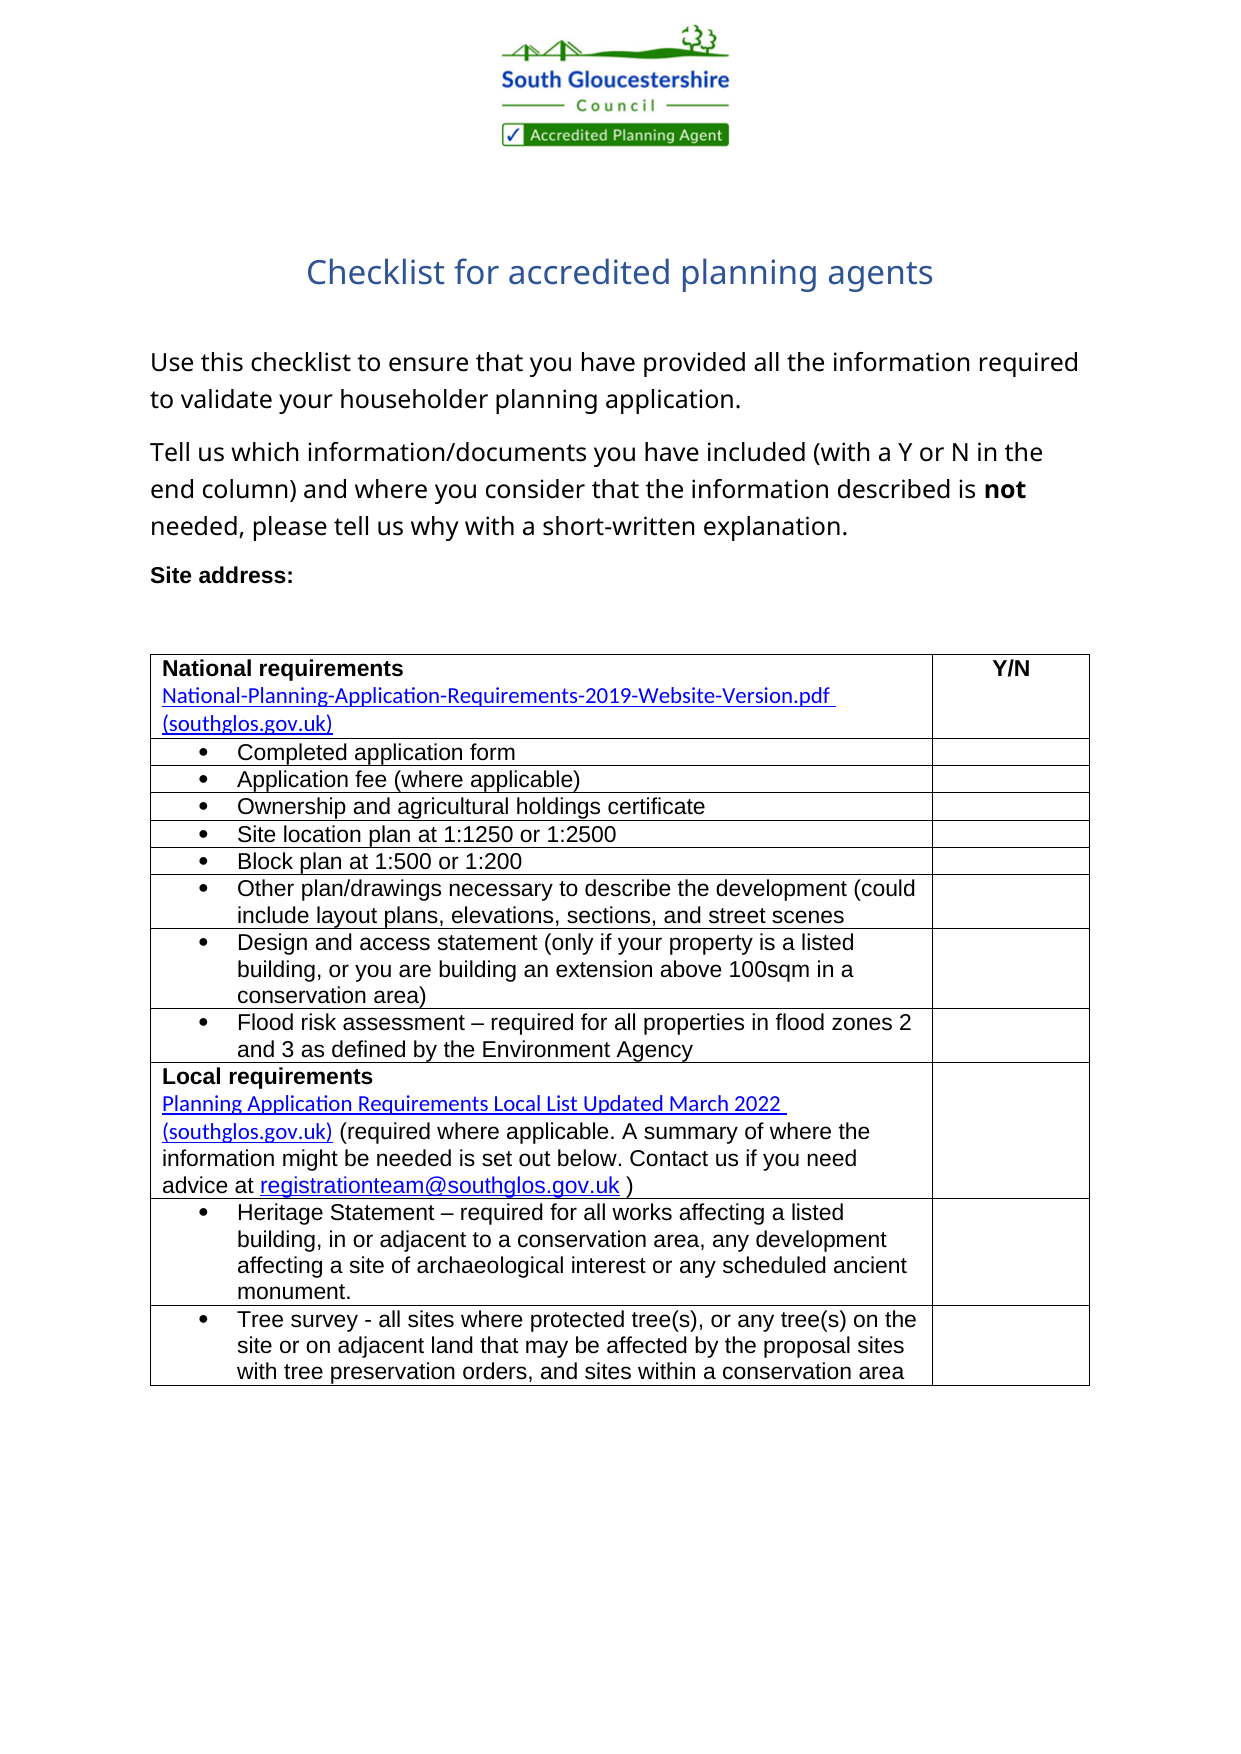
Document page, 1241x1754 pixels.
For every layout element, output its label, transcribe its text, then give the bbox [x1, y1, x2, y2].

table_cell [933, 875, 1089, 928]
table_cell [933, 1199, 1089, 1304]
table_cell [933, 766, 1089, 792]
text Site address: [150, 562, 1090, 588]
table_cell [933, 929, 1089, 1008]
table_header Y/N [933, 655, 1089, 737]
table_header National requirements National-Planning-Application-Requirements-2019-Website-Version.pdf (southglos.gov.uk) [151, 655, 932, 737]
table_cell Tree survey - all sites where protected tree(s), or any tree(s) on the site or on adjacent land that may be affected by the proposal sites with tree preservation orders, and sites within a conservation area [151, 1306, 932, 1385]
table_cell [933, 1306, 1089, 1385]
table_cell [933, 739, 1089, 765]
table_cell Design and access statement (only if your property is a listed building, or you are building an extension above 100sqm in a conservation area) [151, 929, 932, 1008]
table_cell Other plan/drawings necessary to describe the development (could include layout plans, elevations, sections, and street scenes [151, 875, 932, 928]
picture [476, 0, 751, 168]
table_cell [933, 821, 1089, 847]
table_cell Application fee (where applicable) [151, 766, 932, 792]
table_cell Block plan at 1:500 or 1:200 [151, 848, 932, 874]
table_cell [933, 1063, 1089, 1198]
table_cell Ownership and agricultural holdings certificate [151, 793, 932, 819]
table_cell Site location plan at 1:1250 or 1:2500 [151, 821, 932, 847]
table_cell Local requirements Planning Application Requirements Local List Updated March 2022 (southglos.gov.uk) (required where applicable. A summary of where the information might be needed is set out below. Contact us if you need advice at registrationteam@southglos.gov.uk ) [151, 1063, 932, 1198]
table_cell [933, 848, 1089, 874]
table_cell Flood risk assessment – required for all properties in flood zones 2 and 3 as defined by the Environment Agency [151, 1009, 932, 1062]
table_cell [933, 1009, 1089, 1062]
text Use this checklist to ensure that you have provided all the information required to validate your householder planning application. [150, 345, 1090, 416]
text Tell us which information/documents you have included (with a Y or N in the end column) and where you consider that the information described is not needed, please tell us why with a short-written explanation. [150, 435, 1090, 543]
table_cell Completed application form [151, 739, 932, 765]
subtitle Checklist for accredited planning agents [150, 249, 1090, 294]
table_cell Heritage Statement – required for all works affecting a listed building, in or adjacent to a conservation area, any development affecting a site of archaeological interest or any scheduled ancient monument. [151, 1199, 932, 1304]
table_cell [933, 793, 1089, 819]
